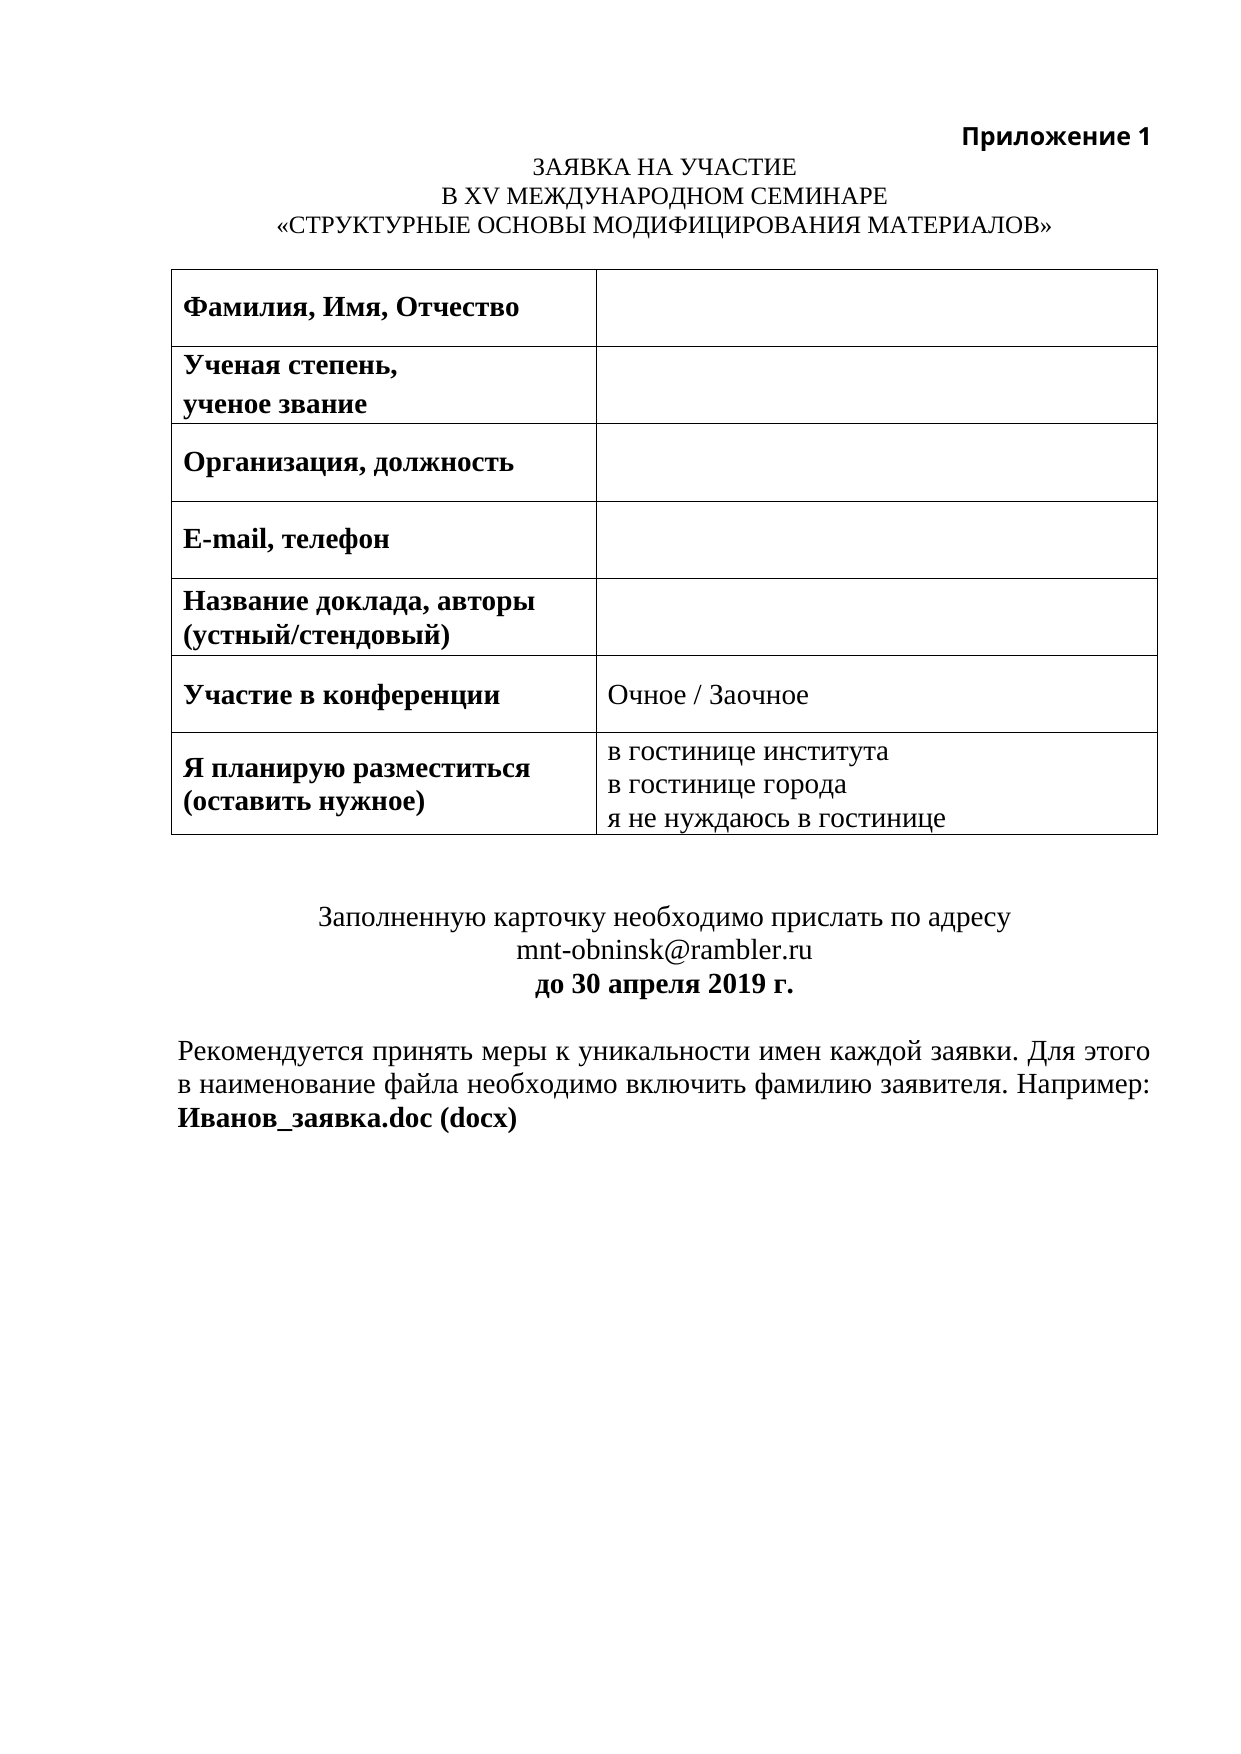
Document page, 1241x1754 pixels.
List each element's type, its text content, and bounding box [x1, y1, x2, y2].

text ЗАЯВКА НА УЧАСТИЕ [177, 152, 1152, 181]
table_cell Название доклада, авторы (устный/стендовый) [172, 579, 596, 655]
table_cell E-mail, телефон [172, 502, 596, 578]
table_cell Организация, должность [172, 424, 596, 501]
table_cell [597, 502, 1157, 578]
table_cell Ученая степень, ученое звание [172, 347, 596, 423]
table_cell [597, 579, 1157, 655]
table_cell [597, 347, 1157, 423]
text В XV МЕЖДУНАРОДНОМ СЕМИНАРЕ [177, 181, 1152, 210]
text до 30 апреля 2019 г. [177, 966, 1152, 999]
table_cell Очное / Заочное [597, 656, 1157, 732]
text Рекомендуется принять меры к уникальности имен каждой заявки. Для этого в наименование файла необходимо включить фамилию заявителя. Например: Иванов_заявка.doc (docx) [177, 1033, 1152, 1134]
table_header Фамилия, Имя, Отчество [172, 270, 596, 346]
table_cell Участие в конференции [172, 656, 596, 732]
text Заполненную карточку необходимо прислать по адресу [177, 899, 1152, 932]
table_cell [597, 424, 1157, 501]
text mnt-obninsk@rambler.ru [177, 932, 1152, 966]
table_header [597, 270, 1157, 346]
table_cell в гостинице института в гостинице города я не нуждаюсь в гостинице [597, 733, 1157, 834]
text «СТРУКТУРНЫЕ ОСНОВЫ МОДИФИЦИРОВАНИЯ МАТЕРИАЛОВ» [177, 210, 1152, 238]
text Приложение 1 [177, 118, 1152, 152]
table_cell Я планирую разместиться (оставить нужное) [172, 733, 596, 834]
